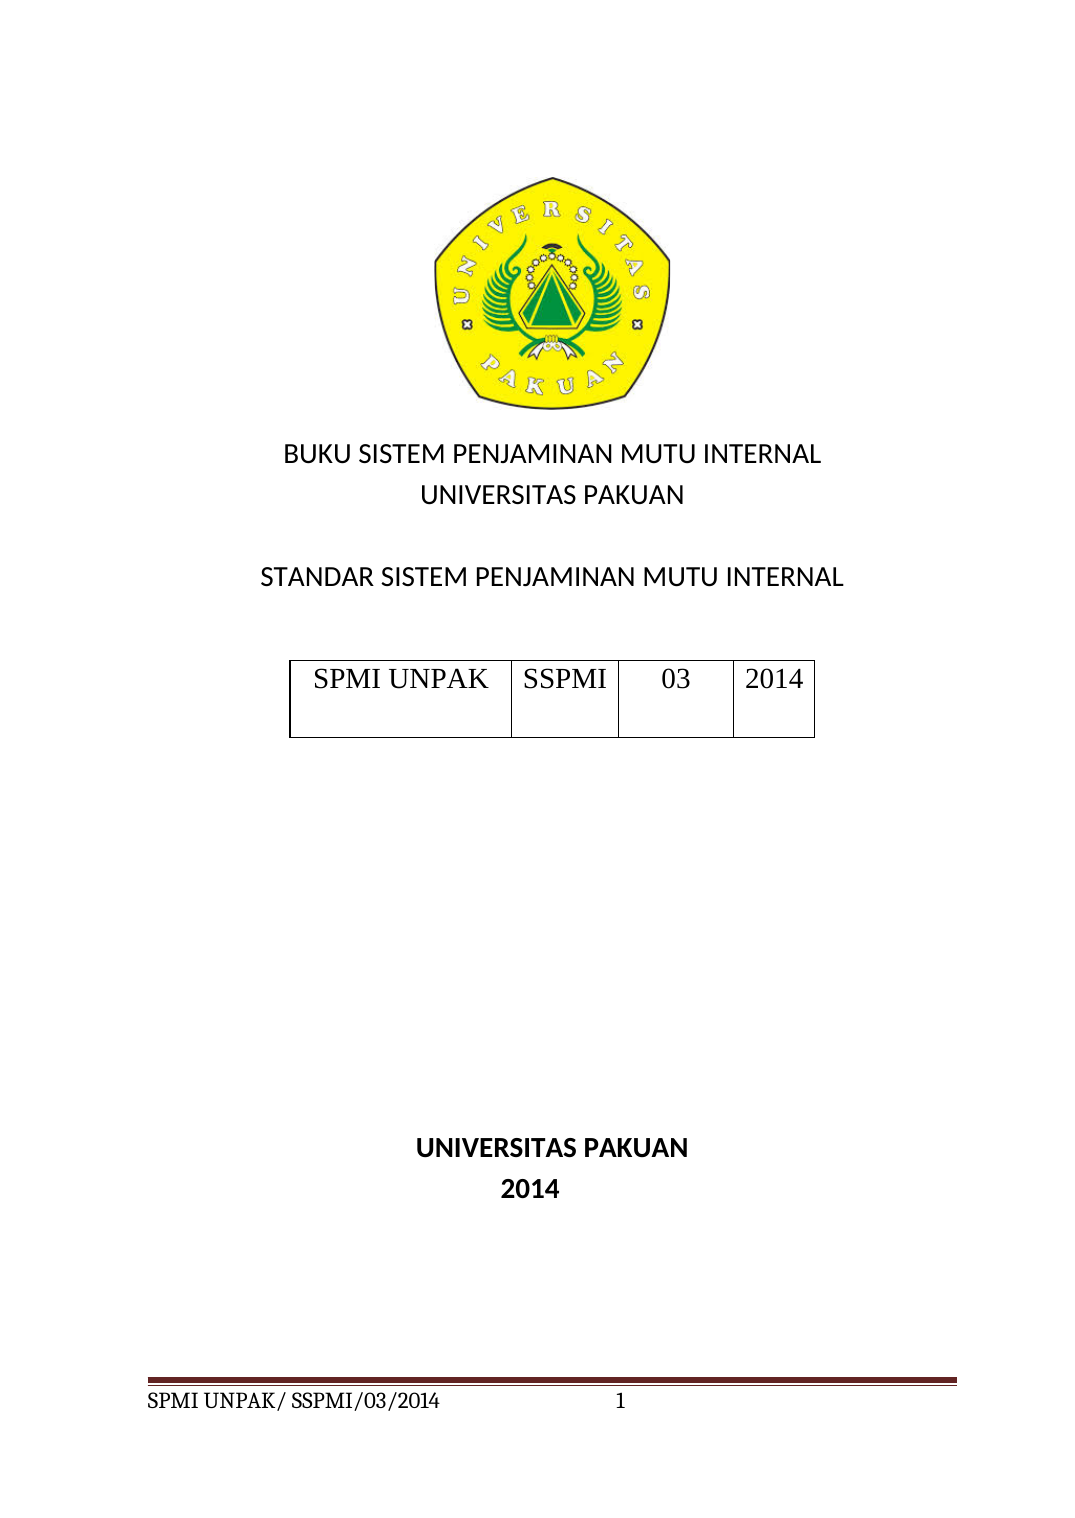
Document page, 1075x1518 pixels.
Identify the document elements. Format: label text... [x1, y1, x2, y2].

table_header SPMI UNPAK [291, 661, 511, 737]
text 2014 [148, 1170, 957, 1206]
text STANDAR SISTEM PENJAMINAN MUTU INTERNAL [148, 558, 957, 593]
text BUKU SISTEM PENJAMINAN MUTU INTERNAL [148, 435, 957, 470]
picture [434, 177, 671, 410]
table_header SSPMI [512, 661, 618, 737]
table_header 03 [619, 661, 733, 737]
text UNIVERSITAS PAKUAN [148, 1129, 957, 1165]
text UNIVERSITAS PAKUAN [148, 476, 957, 511]
table_header 2014 [734, 661, 814, 737]
